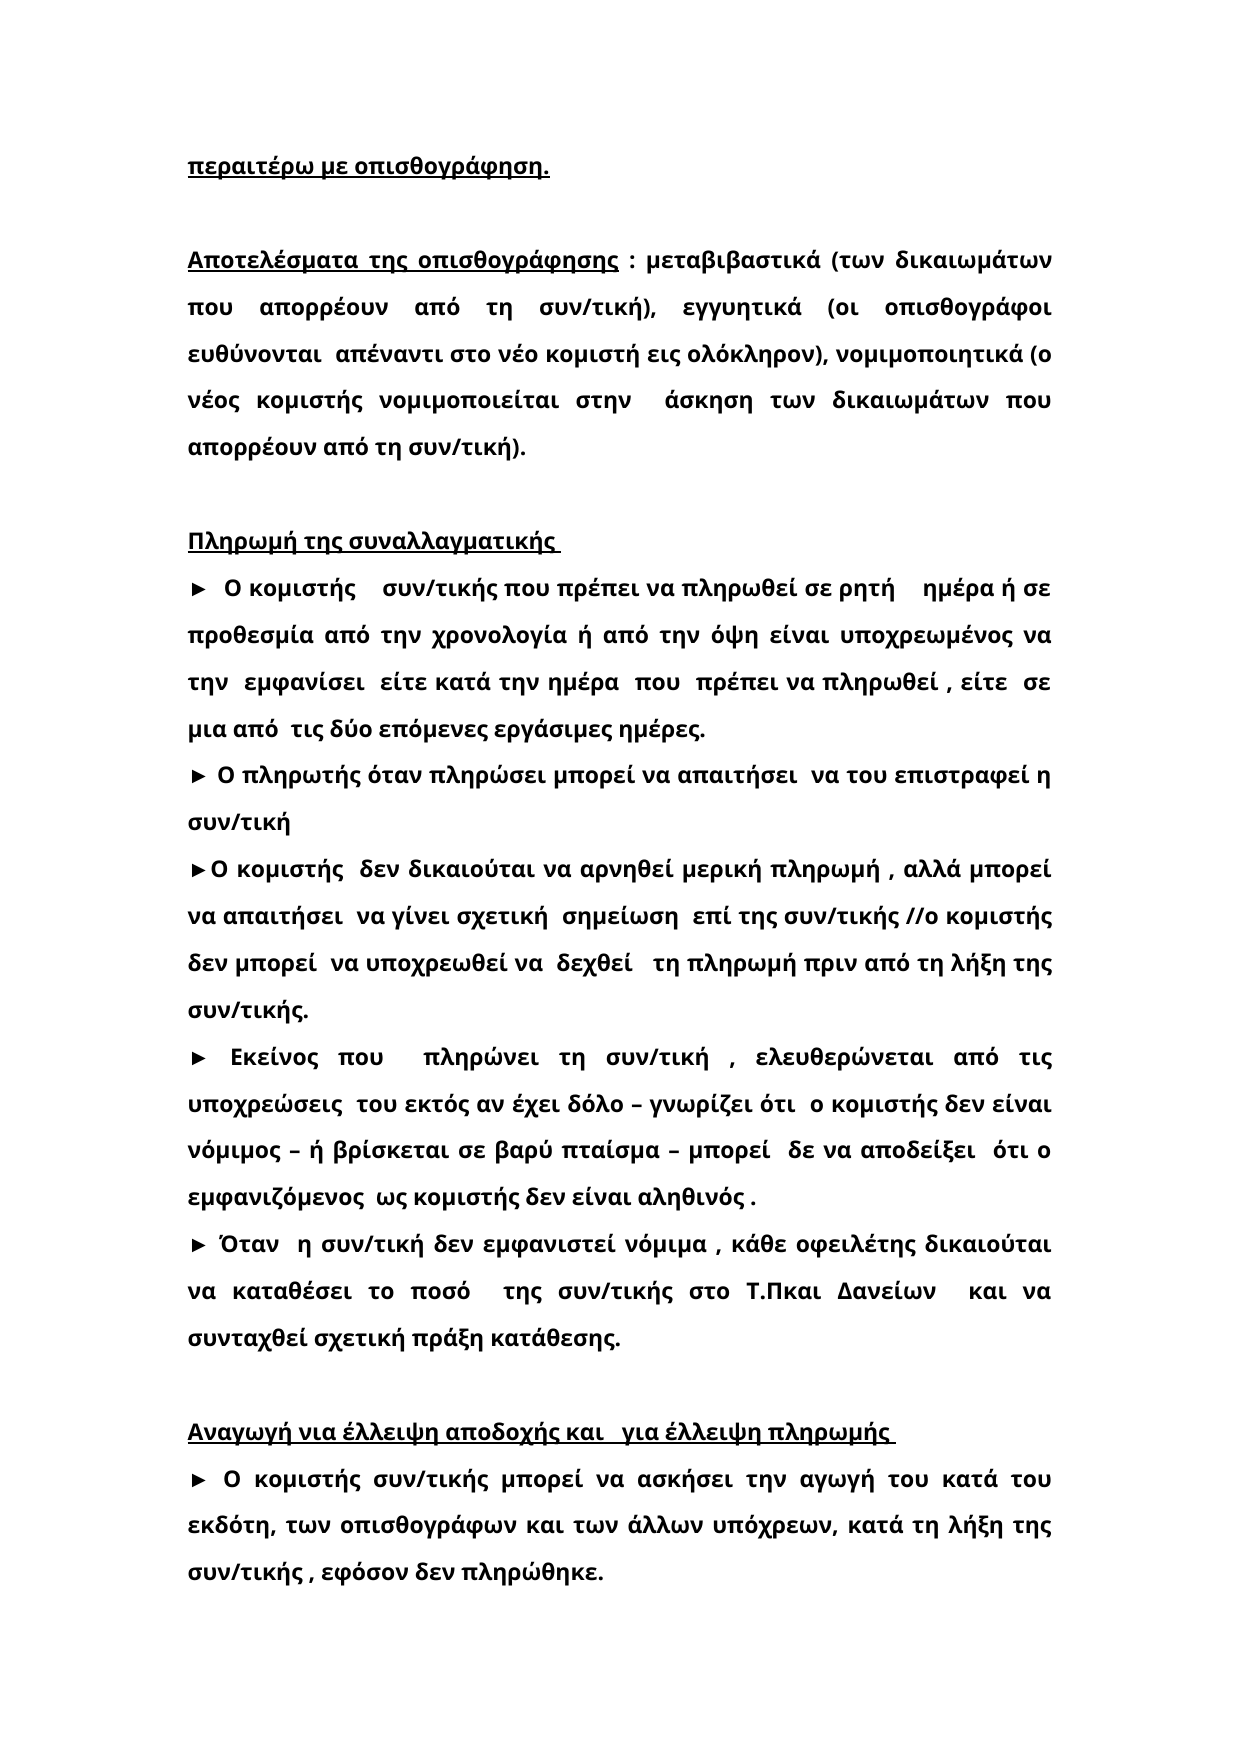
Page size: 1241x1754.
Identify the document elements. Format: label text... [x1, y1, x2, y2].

text Πληρωμή της συναλλαγματικής [187, 525, 1053, 556]
text ► Ο πληρωτής όταν πληρώσει μπορεί να απαιτήσει να του επιστραφεί η συν/τική [187, 759, 1053, 837]
text Αναγωγή νια έλλειψη αποδοχής και για έλλειψη πληρωμής [187, 1416, 1053, 1447]
text Αποτελέσματα της οπισθογράφησης : μεταβιβαστικά (των δικαιωμάτων που απορρέουν από τη συν/τική), εγγυητικά (οι οπισθογράφοι ευθύνονται απέναντι στο νέο κομιστή εις ολόκληρον), νομιμοποιητικά (ο νέος κομιστής νομιμοποιείται στην άσκηση των δικαιωμάτων που απορρέουν από τη συν/τική). [187, 244, 1053, 462]
text ► Ο κομιστής συν/τικής που πρέπει να πληρωθεί σε ρητή ημέρα ή σε προθεσμία από την χρονολογία ή από την όψη είναι υποχρεωμένος να την εμφανίσει είτε κατά την ημέρα που πρέπει να πληρωθεί , είτε σε μια από τις δύο επόμενες εργάσιμες ημέρες. [187, 572, 1053, 744]
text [187, 150, 1053, 181]
text ► Ο κομιστής συν/τικής μπορεί να ασκήσει την αγωγή του κατά του εκδότη, των οπισθογράφων και των άλλων υπόχρεων, κατά τη λήξη της συν/τικής , εφόσον δεν πληρώθηκε. [187, 1462, 1053, 1587]
text ► Εκείνος που πληρώνει τη συν/τική , ελευθερώνεται από τις υποχρεώσεις του εκτός αν έχει δόλο – γνωρίζει ότι ο κομιστής δεν είναι νόμιμος – ή βρίσκεται σε βαρύ πταίσμα – μπορεί δε να αποδείξει ότι ο εμφανιζόμενος ως κομιστής δεν είναι αληθινός . [187, 1041, 1053, 1212]
text ► Όταν η συν/τική δεν εμφανιστεί νόμιμα , κάθε οφειλέτης δικαιούται να καταθέσει το ποσό της συν/τικής στο Τ.Πκαι Δανείων και να συνταχθεί σχετική πράξη κατάθεσης. [187, 1228, 1053, 1353]
text ►Ο κομιστής δεν δικαιούται να αρνηθεί μερική πληρωμή , αλλά μπορεί να απαιτήσει να γίνει σχετική σημείωση επί της συν/τικής //ο κομιστής δεν μπορεί να υποχρεωθεί να δεχθεί τη πληρωμή πριν από τη λήξη της συν/τικής. [187, 853, 1053, 1025]
